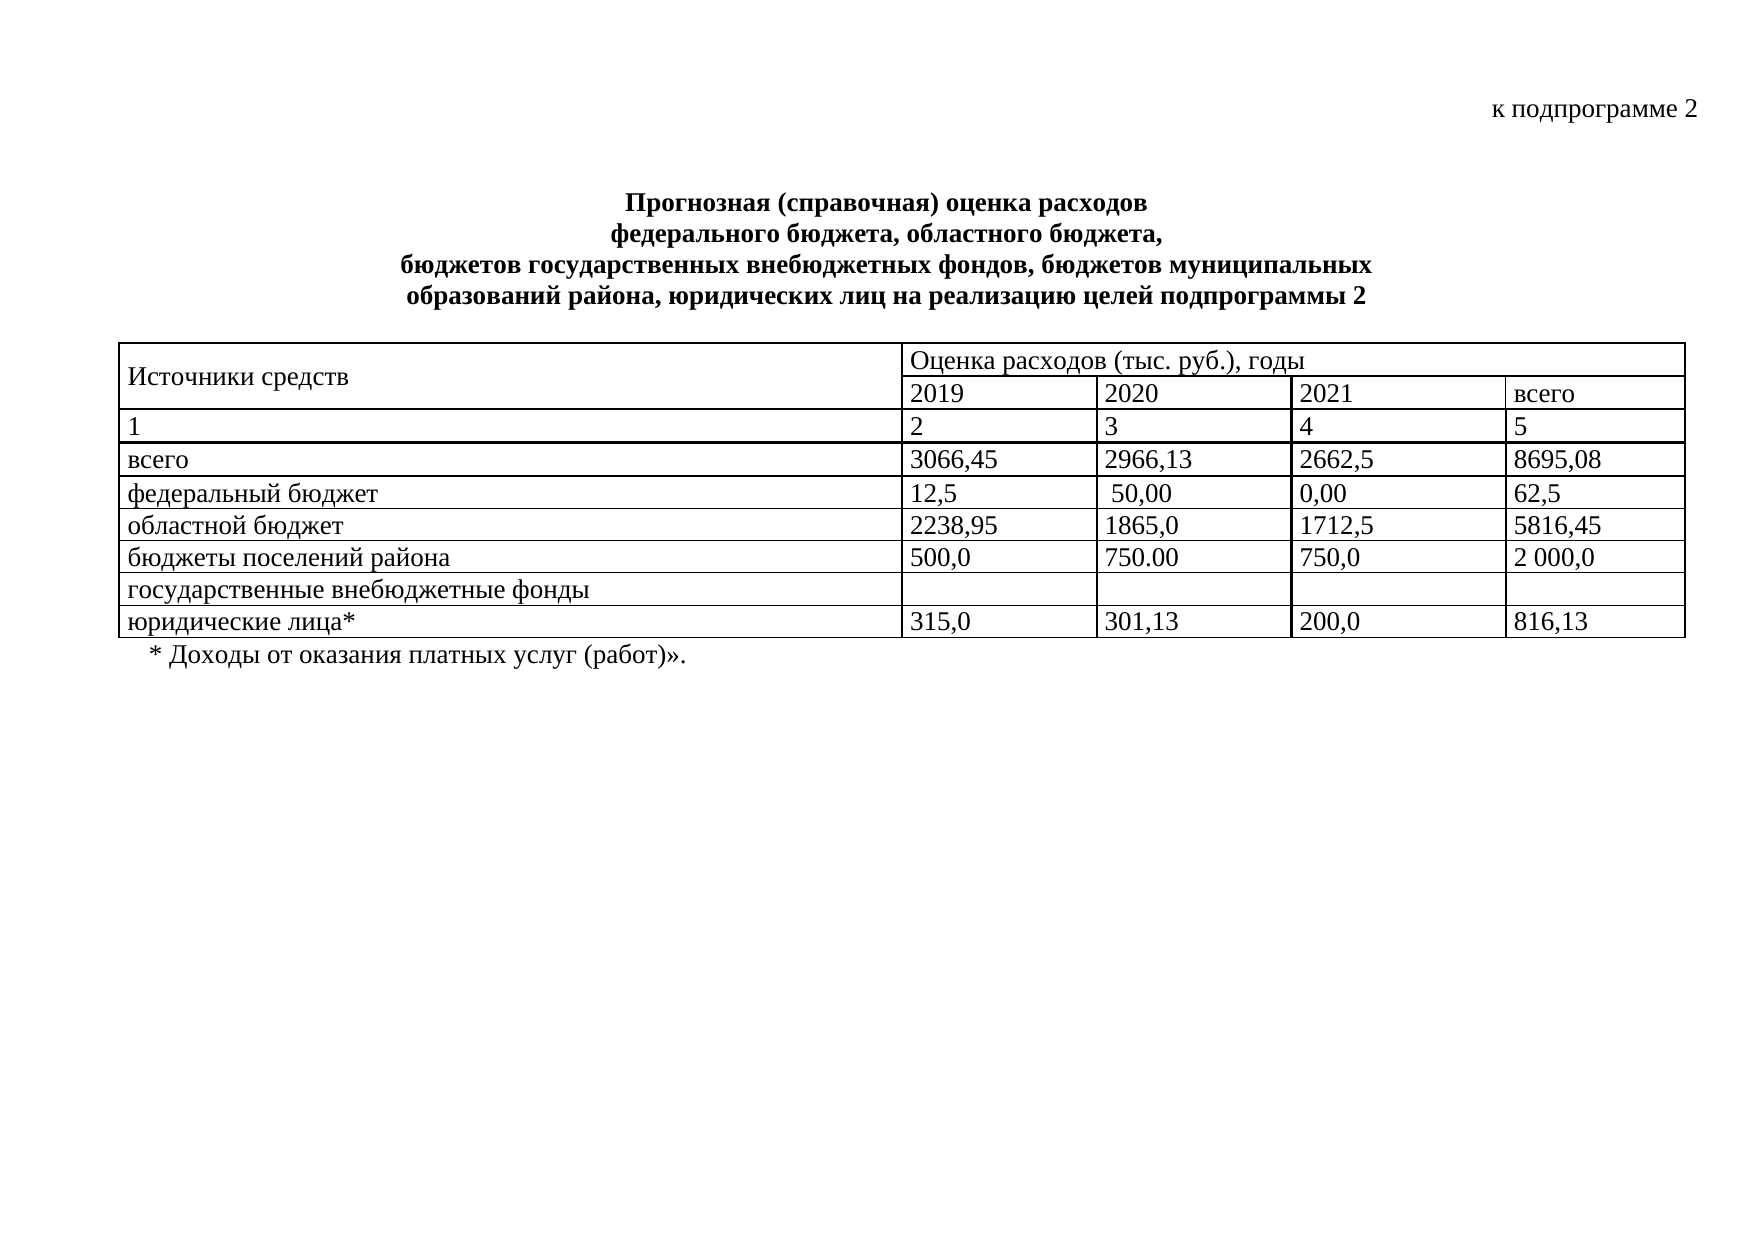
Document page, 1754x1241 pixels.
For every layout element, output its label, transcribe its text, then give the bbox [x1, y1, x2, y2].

table_cell 2020 [1098, 377, 1290, 408]
table_cell 12,5 [903, 477, 1096, 508]
table_cell [903, 573, 1096, 604]
text федерального бюджета, областного бюджета, [75, 217, 1698, 248]
table_cell 1 [120, 410, 901, 441]
table_cell 301,13 [1098, 606, 1290, 637]
text бюджетов государственных внебюджетных фондов, бюджетов муниципальных [75, 248, 1698, 279]
text к подпрограмме 2 [75, 92, 1698, 124]
table_cell 0,00 [1293, 477, 1505, 508]
table_cell 500,0 [903, 541, 1096, 572]
table_cell всего [120, 444, 901, 475]
text * Доходы от оказания платных услуг (работ)». [75, 638, 1698, 669]
text Прогнозная (справочная) оценка расходов [75, 186, 1698, 217]
table_cell 5816,45 [1507, 509, 1684, 540]
table_cell федеральный бюджет [120, 477, 901, 508]
table_cell бюджеты поселений района [120, 541, 901, 572]
table_cell 2966,13 [1098, 444, 1290, 475]
table_cell [1293, 573, 1505, 604]
table_cell 2 000,0 [1507, 541, 1684, 572]
table_cell 816,13 [1507, 606, 1684, 637]
table_cell 2021 [1293, 377, 1505, 408]
table_cell 2662,5 [1293, 444, 1505, 475]
table_cell 2238,95 [903, 509, 1096, 540]
table_cell государственные внебюджетные фонды [120, 573, 901, 604]
table_cell юридические лица* [120, 606, 901, 637]
table_cell 50,00 [1098, 477, 1290, 508]
text образований района, юридических лиц на реализацию целей подпрограммы 2 [75, 279, 1698, 311]
table_cell всего [1506, 377, 1684, 408]
table_cell 3066,45 [903, 444, 1096, 475]
table_cell 200,0 [1293, 606, 1505, 637]
table_cell 315,0 [903, 606, 1096, 637]
table_cell 4 [1293, 410, 1505, 441]
table_cell [1507, 573, 1684, 604]
table_cell [1098, 573, 1290, 604]
table_cell 2 [903, 410, 1096, 441]
table_header Источники средств [120, 344, 901, 408]
table_cell 2019 [903, 377, 1096, 408]
table_cell 750.00 [1098, 541, 1290, 572]
table_cell областной бюджет [120, 509, 901, 540]
table_cell 3 [1098, 410, 1290, 441]
table_cell 8695,08 [1507, 444, 1684, 475]
table_cell 5 [1507, 410, 1684, 441]
table_cell 1712,5 [1293, 509, 1505, 540]
table_cell 1865,0 [1098, 509, 1290, 540]
table_header Оценка расходов (тыс. руб.), годы [903, 344, 1684, 375]
table_cell 62,5 [1507, 477, 1684, 508]
table_cell 750,0 [1293, 541, 1505, 572]
